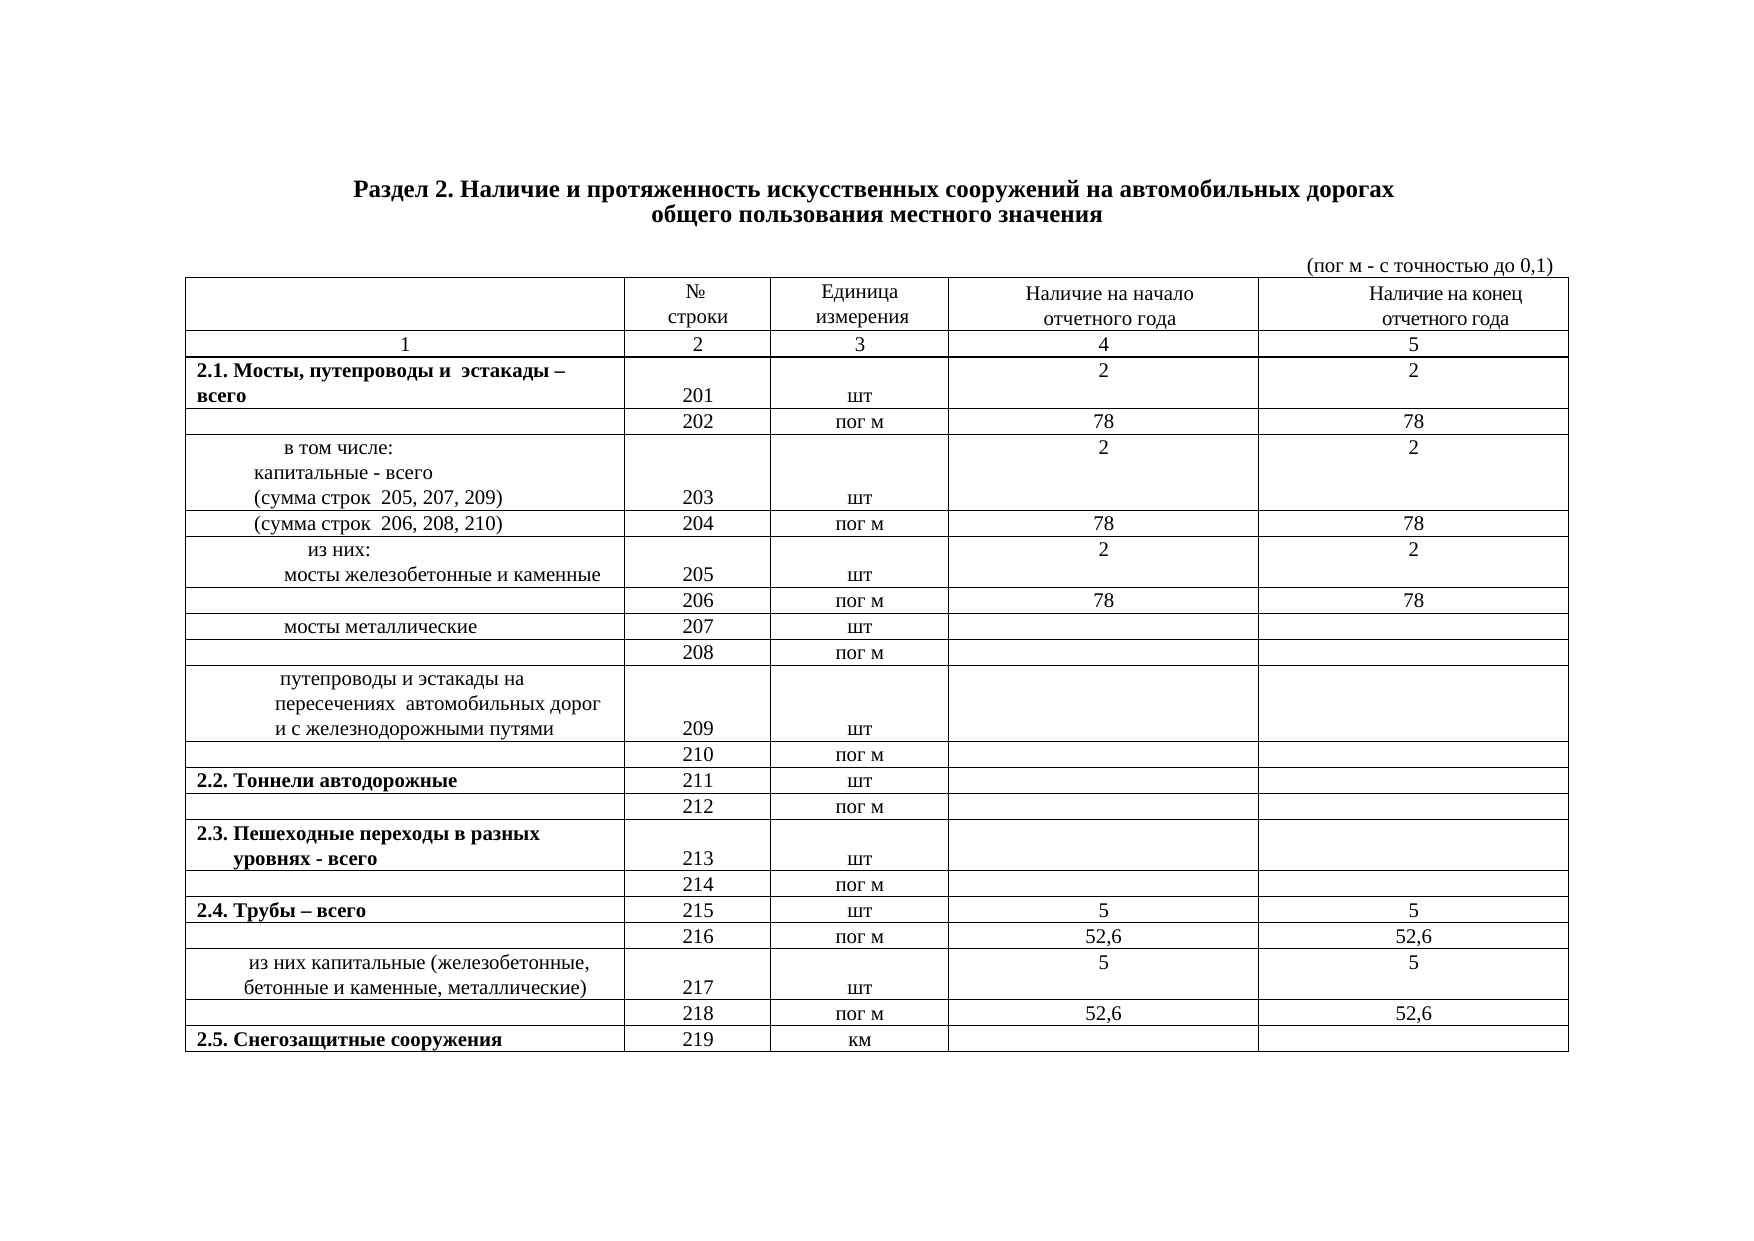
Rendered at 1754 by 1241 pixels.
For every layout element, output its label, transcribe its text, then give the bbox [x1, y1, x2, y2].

table_cell [186, 871, 624, 896]
table_header Наличие на начало отчетного года [949, 278, 1258, 330]
table_cell 216 [625, 923, 770, 948]
table_cell 2 [949, 537, 1258, 587]
table_cell [186, 923, 624, 948]
table_cell 2 [949, 358, 1258, 407]
table_cell [1259, 871, 1568, 896]
table_cell 201 [625, 358, 770, 407]
table_cell пог м [771, 794, 948, 819]
table_cell 213 [625, 820, 770, 870]
table_cell [949, 768, 1258, 793]
table_cell 211 [625, 768, 770, 793]
table_cell шт [771, 820, 948, 870]
table_cell [949, 820, 1258, 870]
table_cell [186, 409, 624, 433]
table_cell 2.3. Пешеходные переходы в разных уровнях - всего [186, 820, 624, 870]
table_cell 1 [186, 331, 624, 356]
table_cell 2 [1259, 435, 1568, 509]
table_cell 52,6 [949, 923, 1258, 948]
table_cell 2.4. Трубы – всего [186, 897, 624, 922]
table_cell 202 [625, 409, 770, 433]
table_cell пог м [771, 588, 948, 613]
table_cell 78 [949, 588, 1258, 613]
table_cell [186, 640, 624, 665]
table_cell пог м [771, 409, 948, 433]
table_cell мосты металлические [186, 614, 624, 639]
table_header Наличие на конец отчетного года [1259, 278, 1568, 330]
table_cell 5 [1259, 949, 1568, 999]
table_cell путепроводы и эстакады на пересечениях автомобильных дорог и с железнодорожными путями [186, 666, 624, 741]
table_cell 2 [625, 331, 770, 356]
table_cell шт [771, 358, 948, 407]
table_cell из них капитальные (железобетонные, бетонные и каменные, металлические) [186, 949, 624, 999]
table_cell 2 [949, 435, 1258, 509]
table_cell 217 [625, 949, 770, 999]
table_cell 204 [625, 511, 770, 536]
text Раздел 2. Наличие и протяженность искусственных сооружений на автомобильных дорогах общего пользования местного значения [118, 177, 1636, 227]
table_header № строки [625, 278, 770, 330]
table_cell пог м [771, 871, 948, 896]
table_cell 5 [1259, 331, 1568, 356]
table_cell 205 [625, 537, 770, 587]
table_cell 215 [625, 897, 770, 922]
table_header Единица измерения [771, 278, 948, 330]
table_cell пог м [771, 511, 948, 536]
table_cell шт [771, 949, 948, 999]
table_cell 5 [949, 897, 1258, 922]
table_cell 4 [949, 331, 1258, 356]
table_cell 209 [625, 666, 770, 741]
table_cell 52,6 [949, 1000, 1258, 1025]
table_cell шт [771, 435, 948, 509]
table_cell пог м [771, 923, 948, 948]
table_cell пог м [771, 742, 948, 767]
table_cell 218 [625, 1000, 770, 1025]
table_cell (сумма строк 206, 208, 210) [186, 511, 624, 536]
table_cell км [771, 1026, 948, 1051]
table_header [186, 278, 624, 330]
table_cell 219 [625, 1026, 770, 1051]
table_cell [186, 742, 624, 767]
table_cell [949, 742, 1258, 767]
table_cell [949, 1026, 1258, 1051]
table_cell [1259, 768, 1568, 793]
table_cell 78 [949, 511, 1258, 536]
table_cell 2.5. Снегозащитные сооружения [186, 1026, 624, 1051]
table_cell 52,6 [1259, 923, 1568, 948]
table_cell [1259, 666, 1568, 741]
table_cell 3 [771, 331, 948, 356]
text (пог м - с точностью до 0,1) [118, 227, 1553, 277]
table_cell 206 [625, 588, 770, 613]
table_cell 78 [1259, 511, 1568, 536]
table_cell 2.2. Тоннели автодорожные [186, 768, 624, 793]
table_cell пог м [771, 1000, 948, 1025]
table_cell 214 [625, 871, 770, 896]
table_cell из них: мосты железобетонные и каменные [186, 537, 624, 587]
table_cell шт [771, 768, 948, 793]
table_cell 78 [1259, 588, 1568, 613]
table_cell шт [771, 614, 948, 639]
table_cell [186, 794, 624, 819]
table_cell 78 [1259, 409, 1568, 433]
table_cell 2.1. Мосты, путепроводы и эстакады – всего [186, 358, 624, 407]
table_cell [1259, 640, 1568, 665]
table_cell [949, 666, 1258, 741]
table_cell [1259, 820, 1568, 870]
table_cell [1259, 742, 1568, 767]
table_cell 2 [1259, 358, 1568, 407]
table_cell 5 [1259, 897, 1568, 922]
table_cell 203 [625, 435, 770, 509]
table_cell шт [771, 897, 948, 922]
table_cell шт [771, 666, 948, 741]
table_cell 208 [625, 640, 770, 665]
table_cell [1259, 794, 1568, 819]
table_cell [949, 640, 1258, 665]
table_cell [1259, 614, 1568, 639]
table_cell 52,6 [1259, 1000, 1568, 1025]
table_cell [186, 588, 624, 613]
table_cell пог м [771, 640, 948, 665]
table_cell [1259, 1026, 1568, 1051]
table_cell [949, 871, 1258, 896]
table_cell 207 [625, 614, 770, 639]
table_cell 2 [1259, 537, 1568, 587]
table_cell 210 [625, 742, 770, 767]
table_cell шт [771, 537, 948, 587]
table_cell [949, 794, 1258, 819]
table_cell 5 [949, 949, 1258, 999]
table_cell [949, 614, 1258, 639]
table_cell [186, 1000, 624, 1025]
table_cell 78 [949, 409, 1258, 433]
table_cell в том числе: капитальные - всего (сумма строк 205, 207, 209) [186, 435, 624, 509]
table_cell 212 [625, 794, 770, 819]
